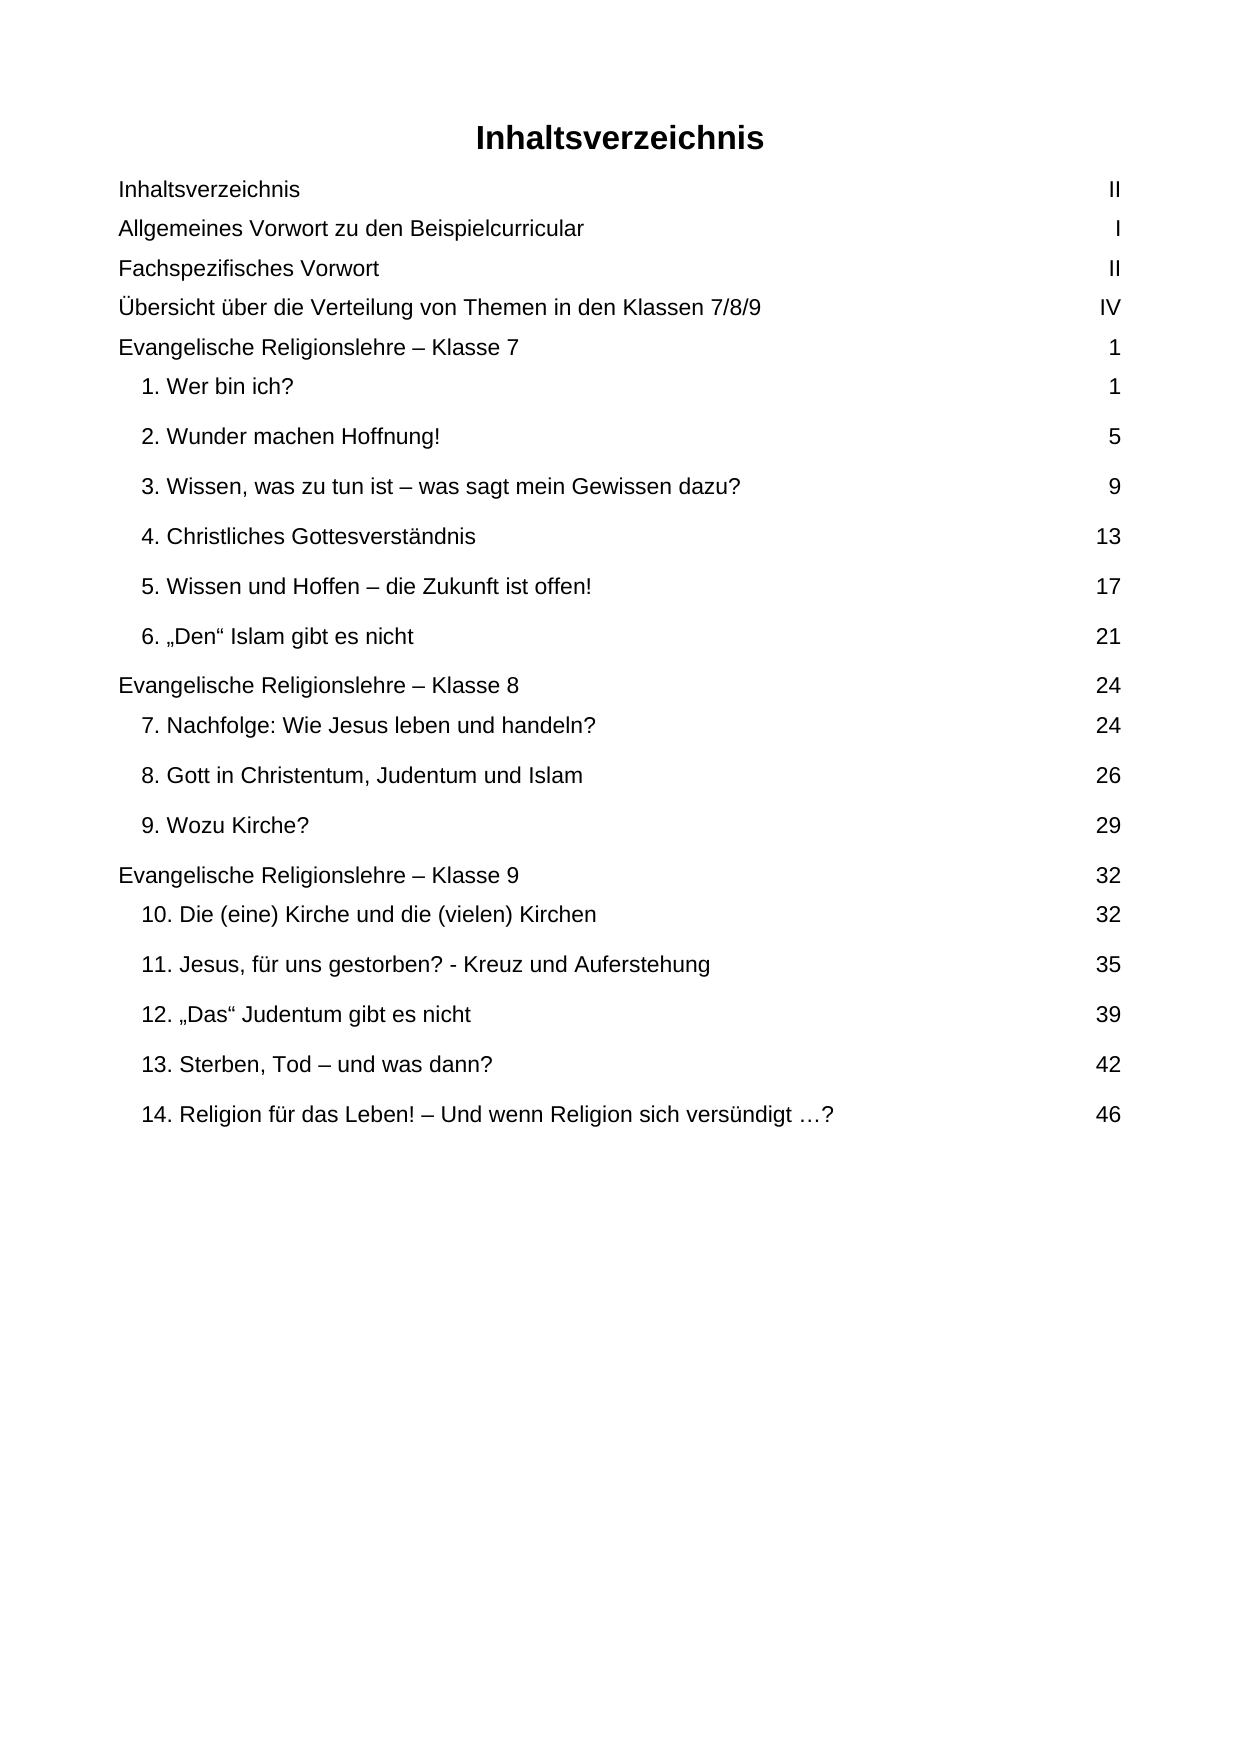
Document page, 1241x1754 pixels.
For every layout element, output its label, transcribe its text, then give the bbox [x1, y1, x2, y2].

subtitle Inhaltsverzeichnis [118, 118, 1122, 157]
